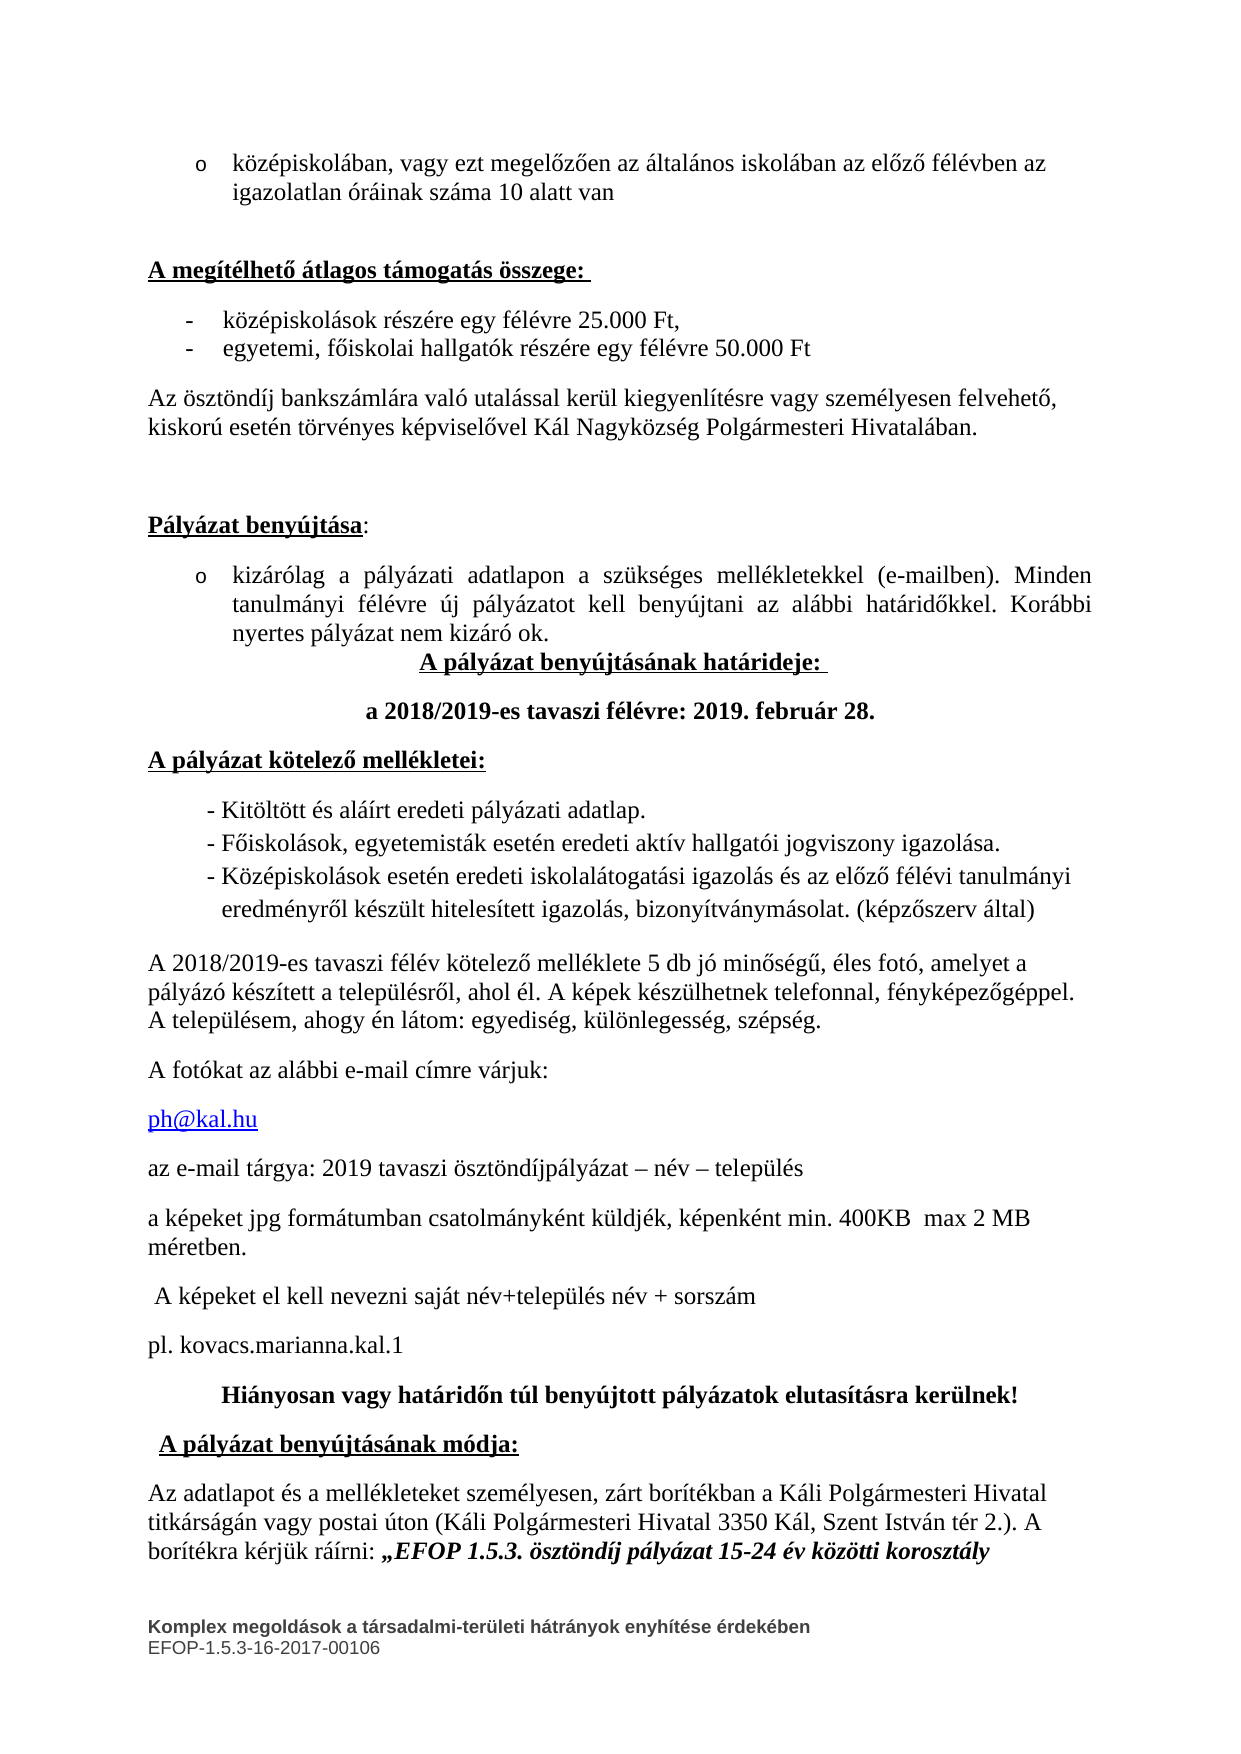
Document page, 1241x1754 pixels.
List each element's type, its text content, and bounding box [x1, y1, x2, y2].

text Az ösztöndíj bankszámlára való utalással kerül kiegyenlítésre vagy személyesen felvehető, kiskorú esetén törvényes képviselővel Kál Nagyközség Polgármesteri Hivatalában. [148, 383, 1093, 440]
list középiskolában, vagy ezt megelőzően az általános iskolában az előző félévben az igazolatlan óráinak száma 10 alatt van [194, 148, 1093, 206]
text A 2018/2019-es tavaszi félév kötelező melléklete 5 db jó minőségű, éles fotó, amelyet a pályázó készített a településről, ahol él. A képek készülhetnek telefonnal, fényképezőgéppel. A településem, ahogy én látom: egyediség, különlegesség, szépség. [148, 948, 1093, 1034]
text az e-mail tárgya: 2019 tavaszi ösztöndíjpályázat – név – település [148, 1153, 1093, 1182]
text A pályázat benyújtásának módja: [158, 1429, 1093, 1458]
text a képeket jpg formátumban csatolmányként küldjék, képenként min. 400KB max 2 MB méretben. [148, 1203, 1093, 1260]
text A fotókat az alábbi e-mail címre várjuk: [148, 1055, 1093, 1083]
text - Középiskolások esetén eredeti iskolalátogatási igazolás és az előző félévi tanulmányi eredményről készült hitelesített igazolás, bizonyítványmásolat. (képzőszerv által) [207, 861, 1093, 923]
text a 2018/2019-es tavaszi félévre: 2019. február 28. [148, 696, 1093, 725]
text - Főiskolások, egyetemisták esetén eredeti aktív hallgatói jogviszony igazolása. [207, 828, 1093, 857]
text A képeket el kell nevezni saját név+település név + sorszám [148, 1281, 1093, 1310]
text pl. kovacs.marianna.kal.1 [148, 1330, 1093, 1359]
text A pályázat benyújtásának határideje: [148, 647, 1093, 676]
text A pályázat kötelező mellékletei: [148, 746, 1093, 774]
list középiskolások részére egy félévre 25.000 Ft, [185, 305, 1093, 333]
list kizárólag a pályázati adatlapon a szükséges mellékletekkel (e-mailben). Minden tanulmányi félévre új pályázatot kell benyújtani az alábbi határidőkkel. Korábbi nyertes pályázat nem kizáró ok. [194, 560, 1093, 647]
text - Kitöltött és aláírt eredeti pályázati adatlap. [207, 795, 1093, 824]
text ph@kal.hu [148, 1104, 1093, 1133]
text Pályázat benyújtása: [148, 510, 1093, 539]
text Hiányosan vagy határidőn túl benyújtott pályázatok elutasításra kerülnek! [148, 1380, 1093, 1408]
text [148, 1478, 1093, 1565]
text A megítélhető átlagos támogatás összege: [148, 255, 1093, 284]
list egyetemi, főiskolai hallgatók részére egy félévre 50.000 Ft [185, 333, 1093, 362]
